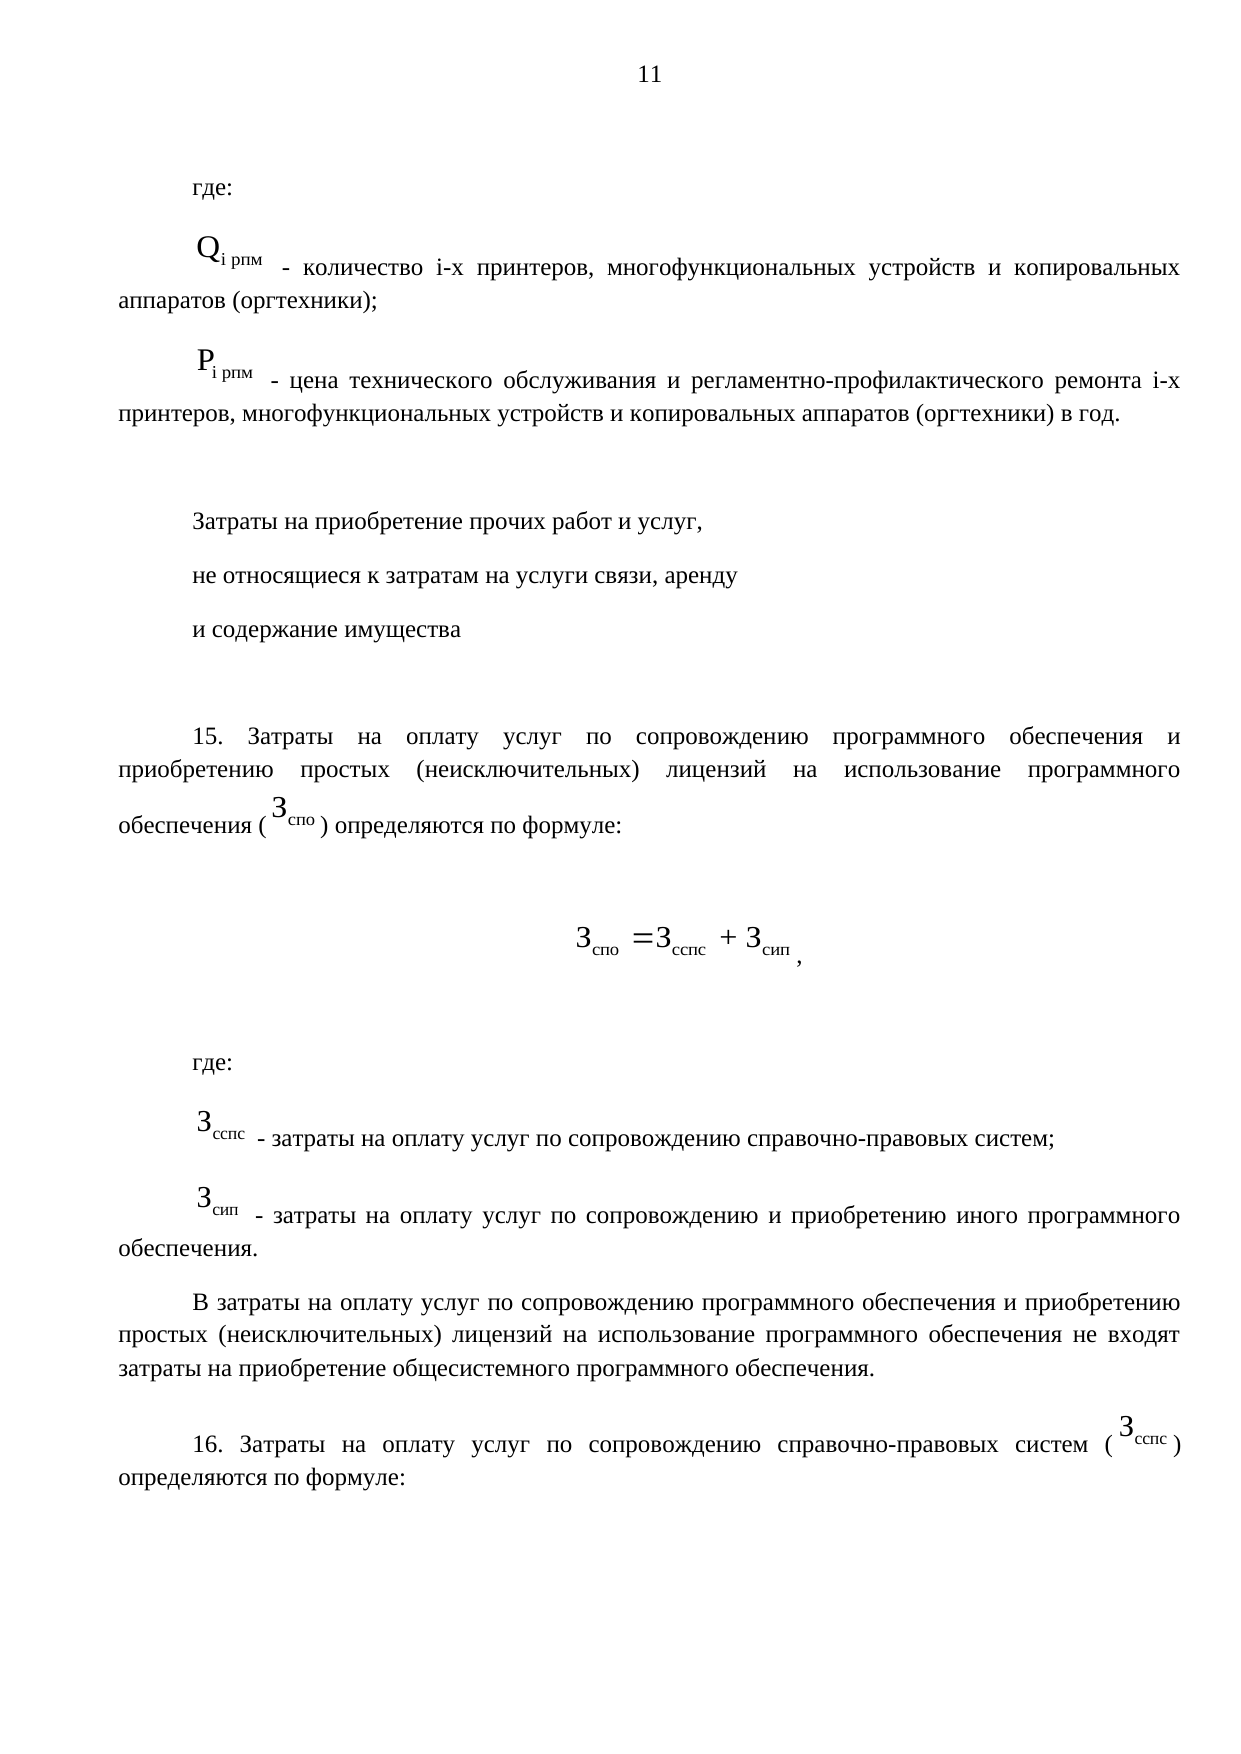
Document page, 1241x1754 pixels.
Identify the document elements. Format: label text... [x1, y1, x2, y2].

text 15. Затраты на оплату услуг по сопровождению программного обеспечения и приобретению простых (неисключительных) лицензий на использование программного обеспечения () определяются по формуле: [118, 721, 1181, 838]
text В затраты на оплату услуг по сопровождению программного обеспечения и приобретению простых (неисключительных) лицензий на использование программного обеспечения не входят затраты на приобретение общесистемного программного обеспечения. [118, 1287, 1181, 1381]
text , [118, 917, 1181, 968]
text - количество i-х принтеров, многофункциональных устройств и копировальных аппаратов (оргтехники); [118, 226, 1181, 314]
text - затраты на оплату услуг по сопровождению и приобретению иного программного обеспечения. [118, 1177, 1181, 1261]
text 16. Затраты на оплату услуг по сопровождению справочно-правовых систем () определяются по формуле: [118, 1406, 1181, 1491]
text не относящиеся к затратам на услуги связи, аренду [118, 560, 1181, 588]
text - цена технического обслуживания и регламентно-профилактического ремонта i-х принтеров, многофункциональных устройств и копировальных аппаратов (оргтехники) в год. [118, 339, 1181, 427]
text - затраты на оплату услуг по сопровождению справочно-правовых систем; [118, 1101, 1181, 1152]
text где: [118, 1047, 1181, 1076]
text где: [118, 172, 1181, 201]
text Затраты на приобретение прочих работ и услуг, [118, 506, 1181, 535]
text и содержание имущества [118, 614, 1181, 642]
